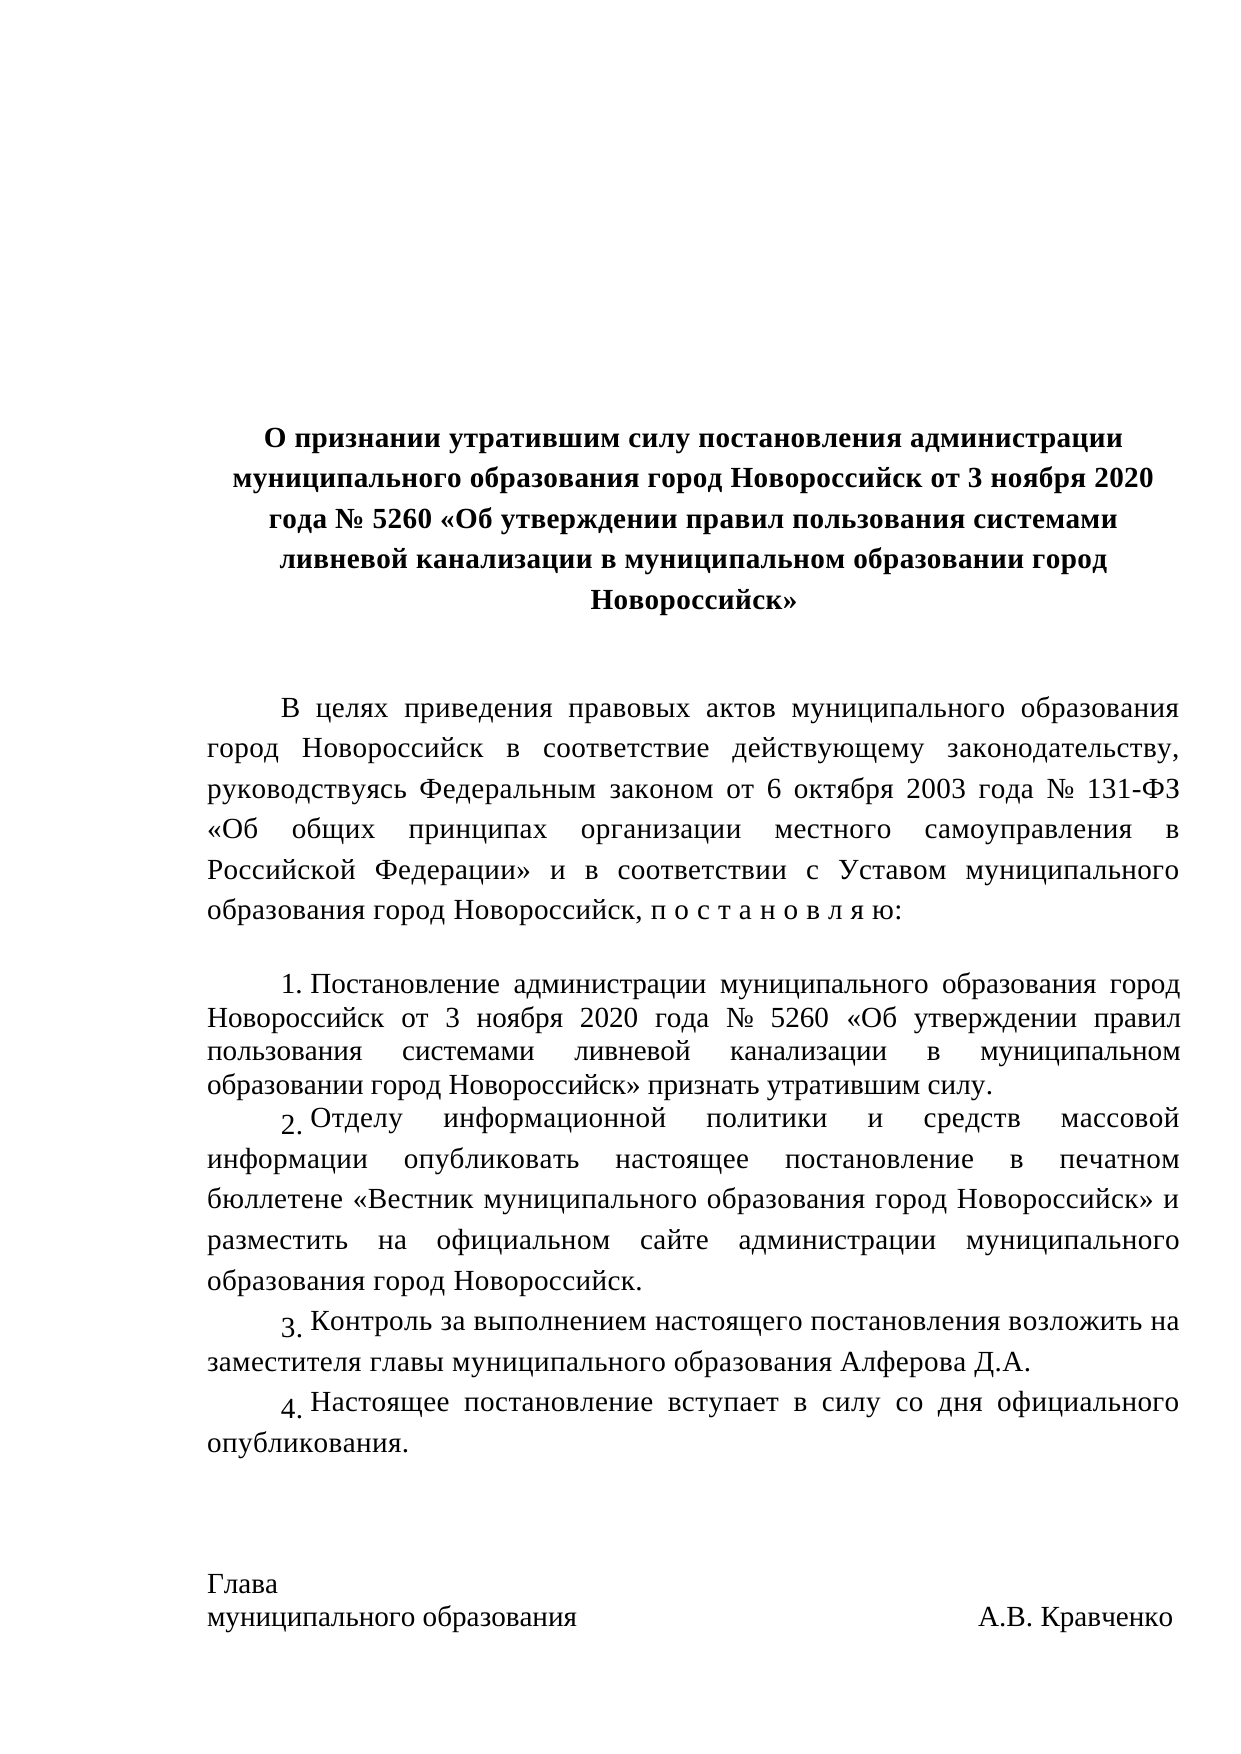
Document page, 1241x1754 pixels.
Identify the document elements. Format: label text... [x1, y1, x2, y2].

list Постановление администрации муниципального образования город Новороссийск от 3 ноября 2020 года № 5260 «Об утверждении правил пользования системами ливневой канализации в муниципальном образовании город Новороссийск» признать утратившим силу. [207, 966, 1181, 1101]
list Отделу информационной политики и средств массовой информации опубликовать настоящее постановление в печатном бюллетене «Вестник муниципального образования город Новороссийск» и разместить на официальном сайте администрации муниципального образования город Новороссийск. [207, 1101, 1181, 1303]
list Контроль за выполнением настоящего постановления возложить на заместителя главы муниципального образования Алферова Д.А. [207, 1303, 1181, 1384]
text О признании утратившим силу постановления администрации муниципального образования город Новороссийск от 3 ноября 2020 года № 5260 «Об утверждении правил пользования системами ливневой канализации в муниципальном образовании город Новороссийск» [207, 420, 1181, 623]
text Глава [207, 1566, 1181, 1599]
text муниципального образования А.В. Кравченко [207, 1599, 1181, 1633]
list Настоящее постановление вступает в силу со дня официального опубликования. [207, 1384, 1181, 1465]
text В целях приведения правовых актов муниципального образования город Новороссийск в соответствие действующему законодательству, руководствуясь Федеральным законом от 6 октября 2003 года № 131-ФЗ «Об общих принципах организации местного самоуправления в Российской Федерации» и в соответствии с Уставом муниципального образования город Новороссийск, п о с т а н о в л я ю: [207, 690, 1181, 933]
